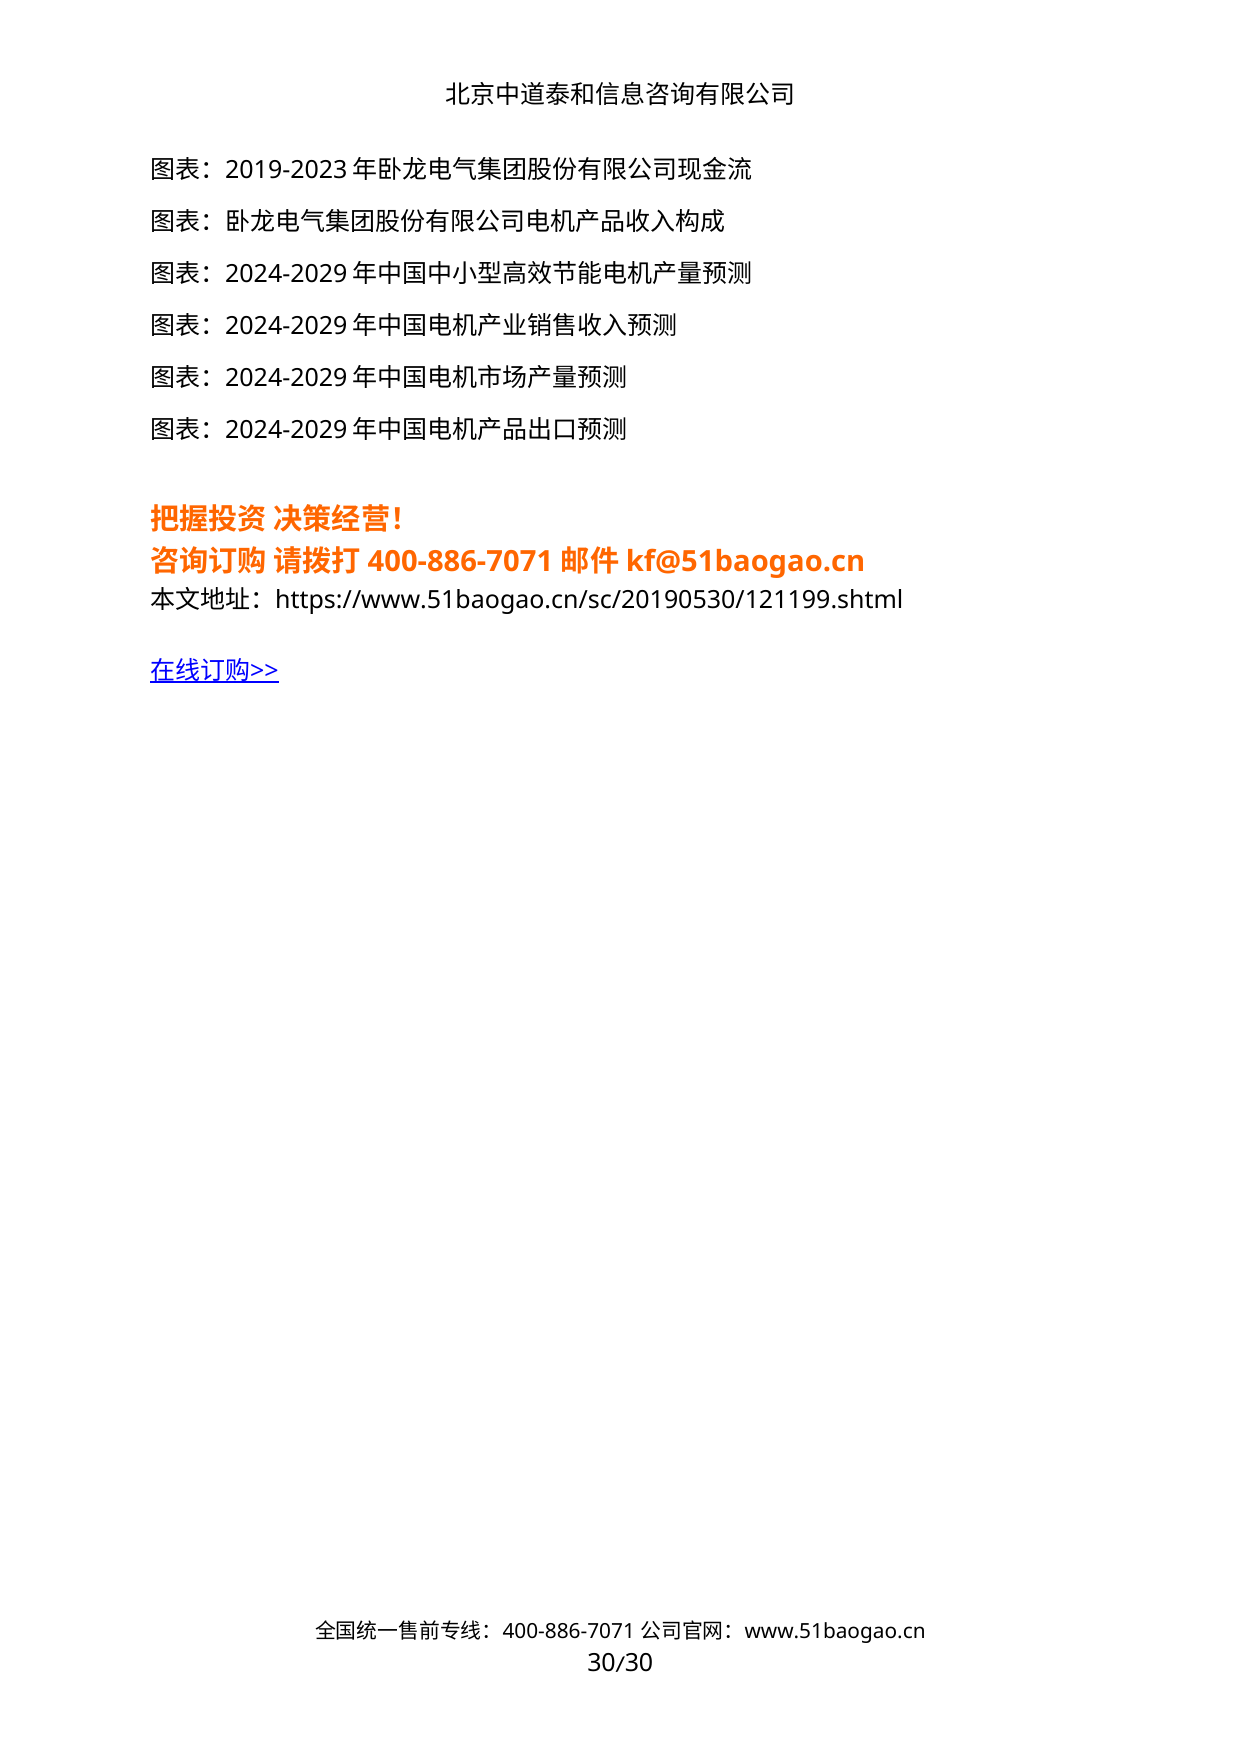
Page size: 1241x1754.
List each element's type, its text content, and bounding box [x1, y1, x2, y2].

text 图表：卧龙电气集团股份有限公司电机产品收入构成 [150, 202, 1090, 238]
text 图表：2024-2029年中国电机产业销售收入预测 [150, 306, 1090, 342]
text 图表：2024-2029年中国电机产品出口预测 [150, 409, 1090, 446]
text 图表：2024-2029年中国电机市场产量预测 [150, 357, 1090, 394]
text 图表：2019-2023年卧龙电气集团股份有限公司现金流 [150, 150, 1090, 186]
text 图表：2024-2029年中国中小型高效节能电机产量预测 [150, 254, 1090, 290]
text 在线订购>> [150, 616, 1090, 687]
text 把握投资 决策经营！咨询订购 请拨打 400-886-7071 邮件 kf@51baogao.cn本文地址：https://www.51baogao.cn/sc/20190530/121199.shtml [150, 461, 1090, 616]
